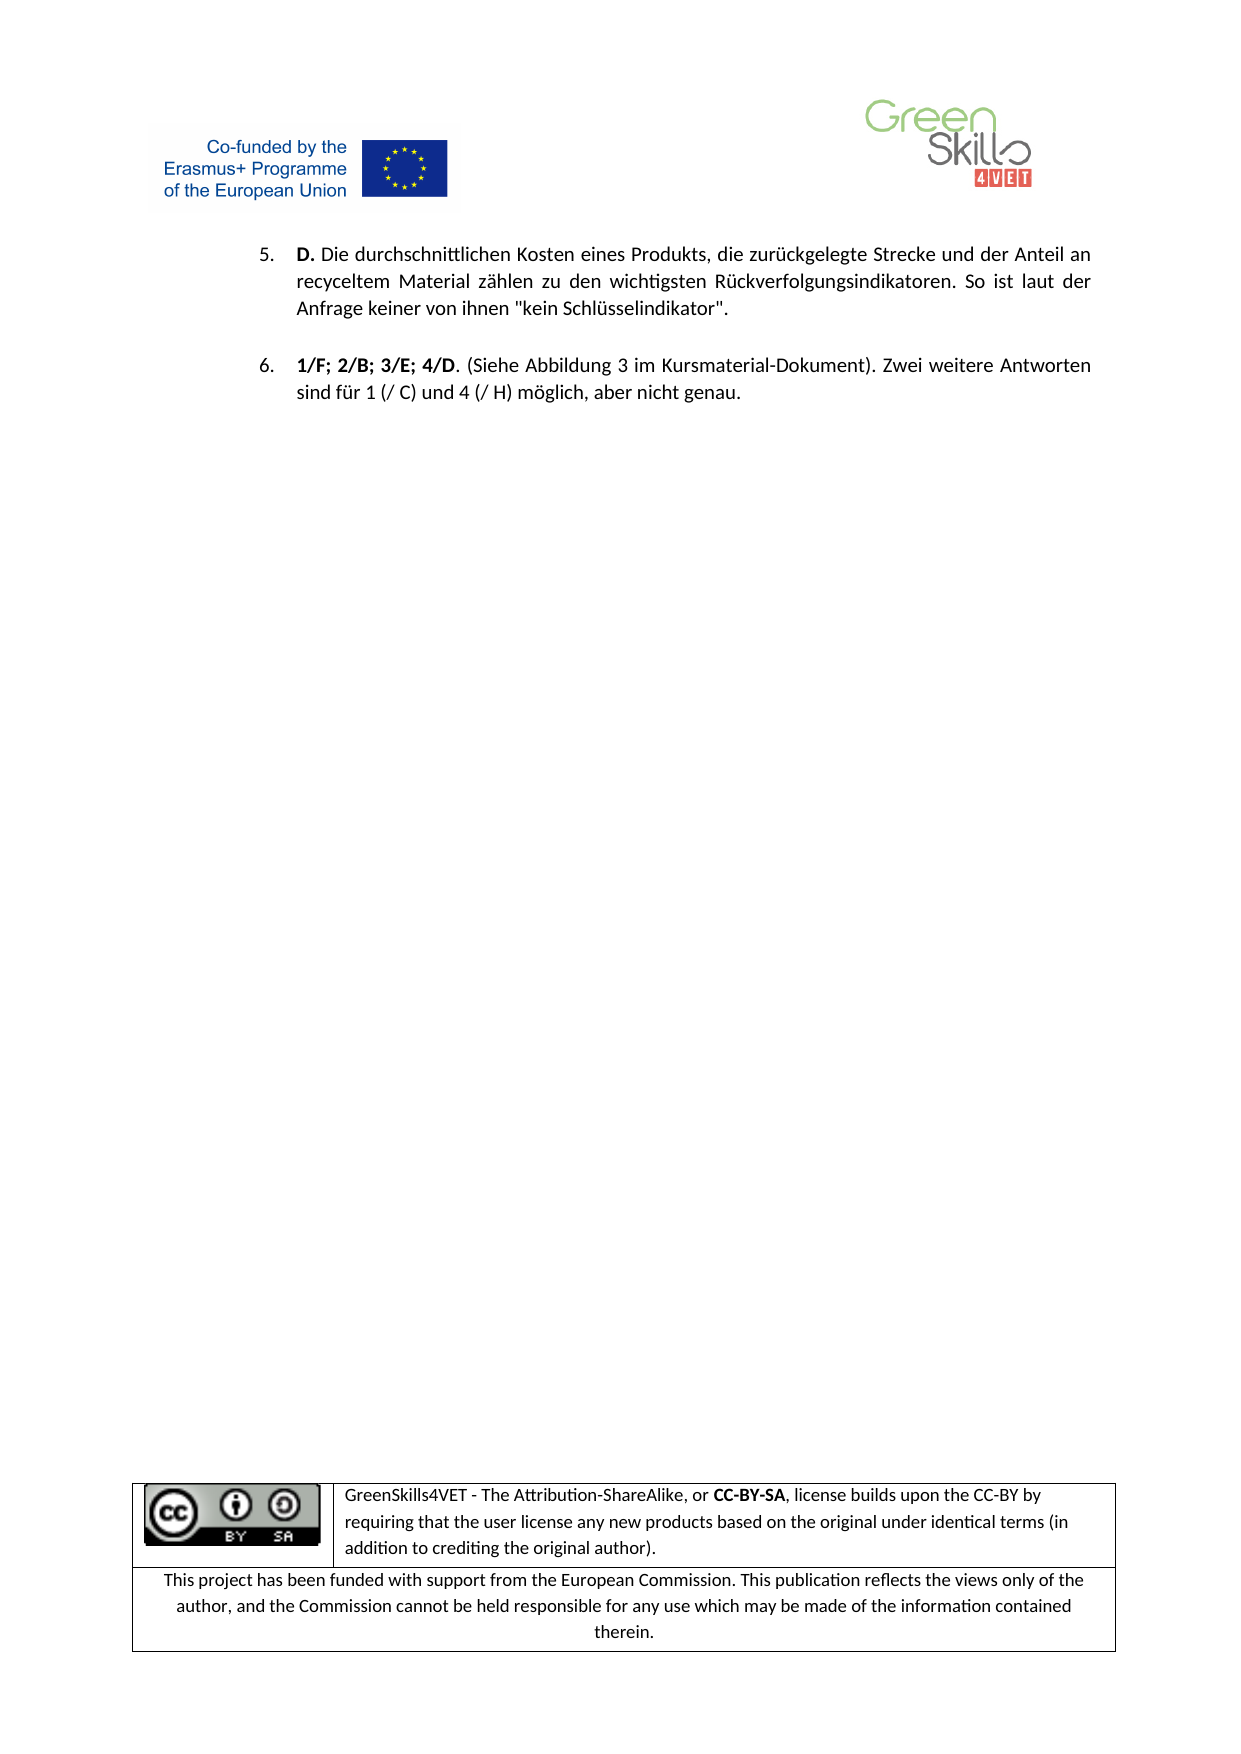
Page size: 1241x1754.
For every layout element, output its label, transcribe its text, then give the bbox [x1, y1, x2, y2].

list 1/F; 2/B; 3/E; 4/D. (Siehe Abbildung 3 im Kursmaterial-Dokument). Zwei weitere Antworten sind für 1 (/ C) und 4 (/ H) möglich, aber nicht genau. [259, 352, 1093, 405]
picture [147, 123, 462, 213]
picture [144, 1483, 321, 1546]
picture [838, 73, 1092, 213]
list D. Die durchschnittlichen Kosten eines Produkts, die zurückgelegte Strecke und der Anteil an recyceltem Material zählen zu den wichtigsten Rückverfolgungsindikatoren. So ist laut der Anfrage keiner von ihnen "kein Schlüsselindikator". [259, 241, 1093, 321]
